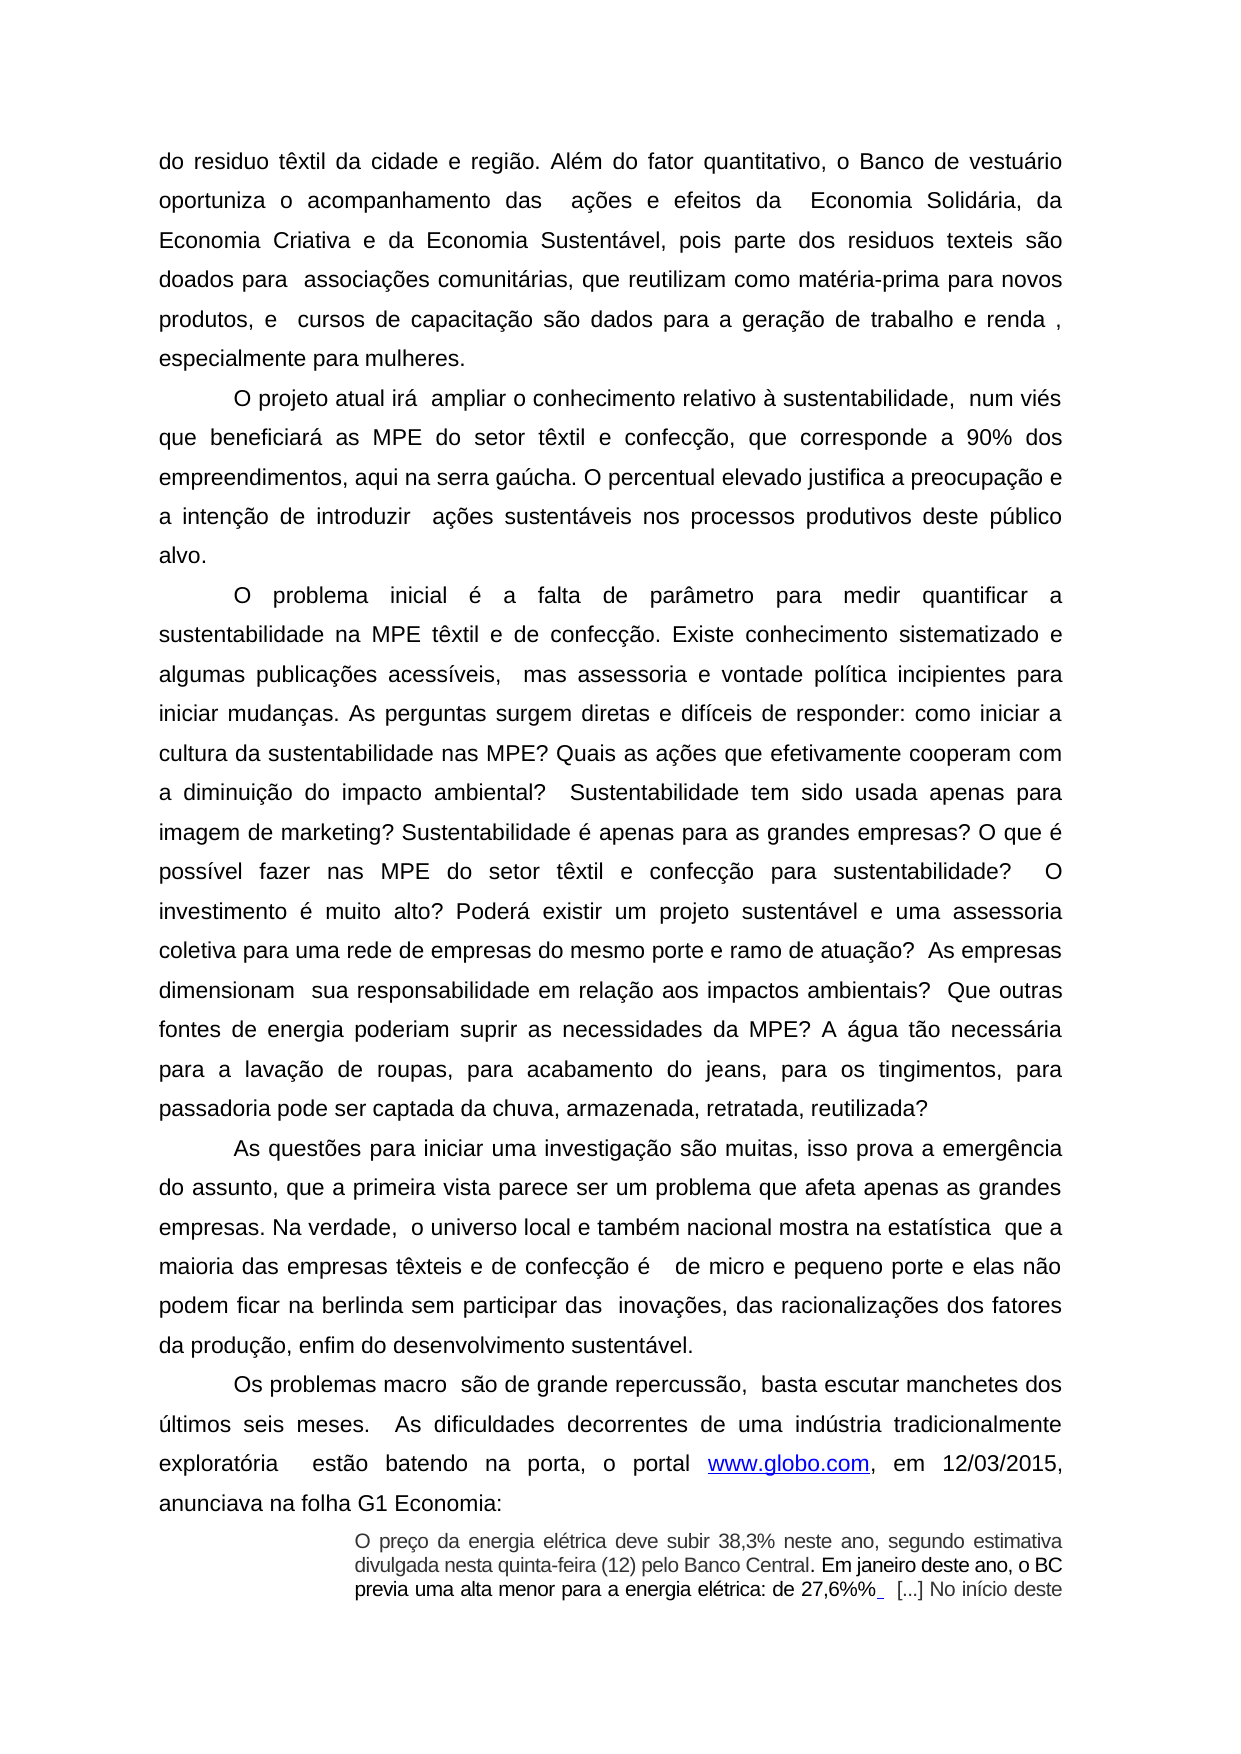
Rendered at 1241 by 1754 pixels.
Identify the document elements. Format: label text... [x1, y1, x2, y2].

text Os problemas macro são de grande repercussão, basta escutar manchetes dos últimos seis meses. As dificuldades decorrentes de uma indústria tradicionalmente exploratória estão batendo na porta, o portal www.globo.com, em 12/03/2015, anunciava na folha G1 Economia: [158, 1371, 1063, 1516]
text As questões para iniciar uma investigação são muitas, isso prova a emergência do assunto, que a primeira vista parece ser um problema que afeta apenas as grandes empresas. Na verdade, o universo local e também nacional mostra na estatística que a maioria das empresas têxteis e de confecção é de micro e pequeno porte e elas não podem ficar na berlinda sem participar das inovações, das racionalizações dos fatores da produção, enfim do desenvolvimento sustentável. [158, 1134, 1063, 1358]
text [158, 148, 1063, 371]
text O projeto atual irá ampliar o conhecimento relativo à sustentabilidade, num viés que beneficiará as MPE do setor têxtil e confecção, que corresponde a 90% dos empreendimentos, aqui na serra gaúcha. O percentual elevado justifica a preocupação e a intenção de introduzir ações sustentáveis nos processos produtivos deste público alvo. [158, 384, 1063, 569]
text O problema inicial é a falta de parâmetro para medir quantificar a sustentabilidade na MPE têxtil e de confecção. Existe conhecimento sistematizado e algumas publicações acessíveis, mas assessoria e vontade política incipientes para iniciar mudanças. As perguntas surgem diretas e difíceis de responder: como iniciar a cultura da sustentabilidade nas MPE? Quais as ações que efetivamente cooperam com a diminuição do impacto ambiental? Sustentabilidade tem sido usada apenas para imagem de marketing? Sustentabilidade é apenas para as grandes empresas? O que é possível fazer nas MPE do setor têxtil e confecção para sustentabilidade? O investimento é muito alto? Poderá existir um projeto sustentável e uma assessoria coletiva para uma rede de empresas do mesmo porte e ramo de atuação? As empresas dimensionam sua responsabilidade em relação aos impactos ambientais? Que outras fontes de energia poderiam suprir as necessidades da MPE? A água tão necessária para a lavação de roupas, para acabamento do jeans, para os tingimentos, para passadoria pode ser captada da chuva, armazenada, retratada, reutilizada? [158, 582, 1063, 1121]
